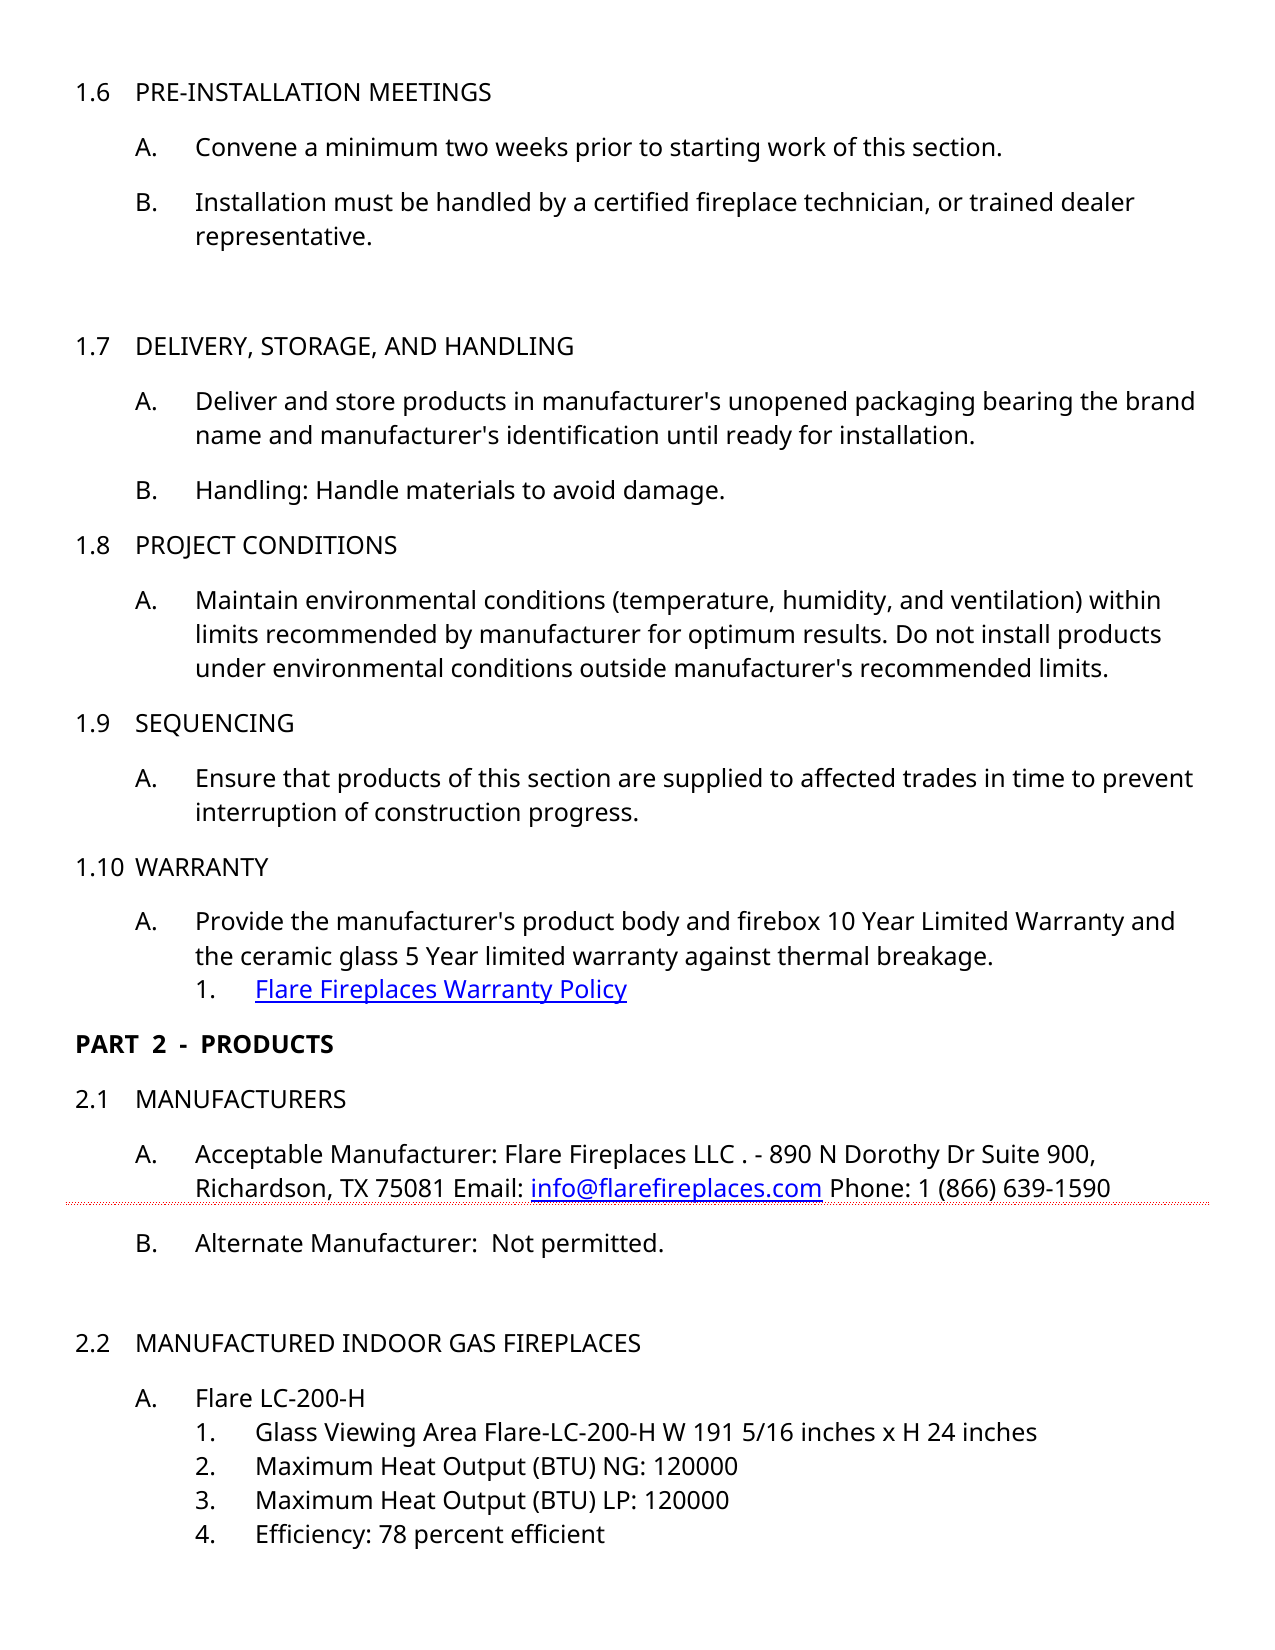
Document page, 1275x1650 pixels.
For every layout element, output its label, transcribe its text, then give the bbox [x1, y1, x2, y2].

text WARRANTY [75, 849, 1200, 883]
text PRE-INSTALLATION MEETINGS [75, 75, 1200, 109]
text MANUFACTURED INDOOR GAS FIREPLACES [75, 1326, 1200, 1359]
text Deliver and store products in manufacturer's unopened packaging bearing the brand name and manufacturer's identification until ready for installation. [135, 383, 1200, 452]
text Glass Viewing Area Flare-LC-200-H W 191 5/16 inches x H 24 inches [195, 1414, 1200, 1448]
text Installation must be handled by a certified fireplace technician, or trained dealer representative. [135, 185, 1200, 253]
text Maximum Heat Output (BTU) LP: 120000 [195, 1483, 1200, 1517]
text Convene a minimum two weeks prior to starting work of this section. [135, 130, 1200, 164]
list - PRODUCTS [75, 1027, 1200, 1061]
text SEQUENCING [75, 705, 1200, 739]
text Provide the manufacturer's product body and firebox 10 Year Limited Warranty and the ceramic glass 5 Year limited warranty against thermal breakage. [135, 904, 1200, 972]
text PROJECT CONDITIONS [75, 527, 1200, 561]
text Flare Fireplaces Warranty Policy [195, 972, 1200, 1006]
text DELIVERY, STORAGE, AND HANDLING [75, 329, 1200, 363]
list Acceptable Manufacturer: Flare Fireplaces LLC . - 890 N Dorothy Dr Suite 900, Richardson, TX 75081 Email: info@flarefireplaces.com Phone: 1 (866) 639-1590 [135, 1137, 1200, 1205]
text Alternate Manufacturer: Not permitted. [135, 1226, 1200, 1260]
text Maximum Heat Output (BTU) NG: 120000 [195, 1448, 1200, 1483]
text Ensure that products of this section are supplied to affected trades in time to prevent interruption of construction progress. [135, 760, 1200, 828]
text Maintain environmental conditions (temperature, humidity, and ventilation) within limits recommended by manufacturer for optimum results. Do not install products under environmental conditions outside manufacturer's recommended limits. [135, 582, 1200, 684]
text Efficiency: 78 percent efficient [195, 1517, 1200, 1551]
text Flare LC-200-H [135, 1380, 1200, 1414]
text MANUFACTURERS [75, 1082, 1200, 1116]
text Handling: Handle materials to avoid damage. [135, 472, 1200, 507]
